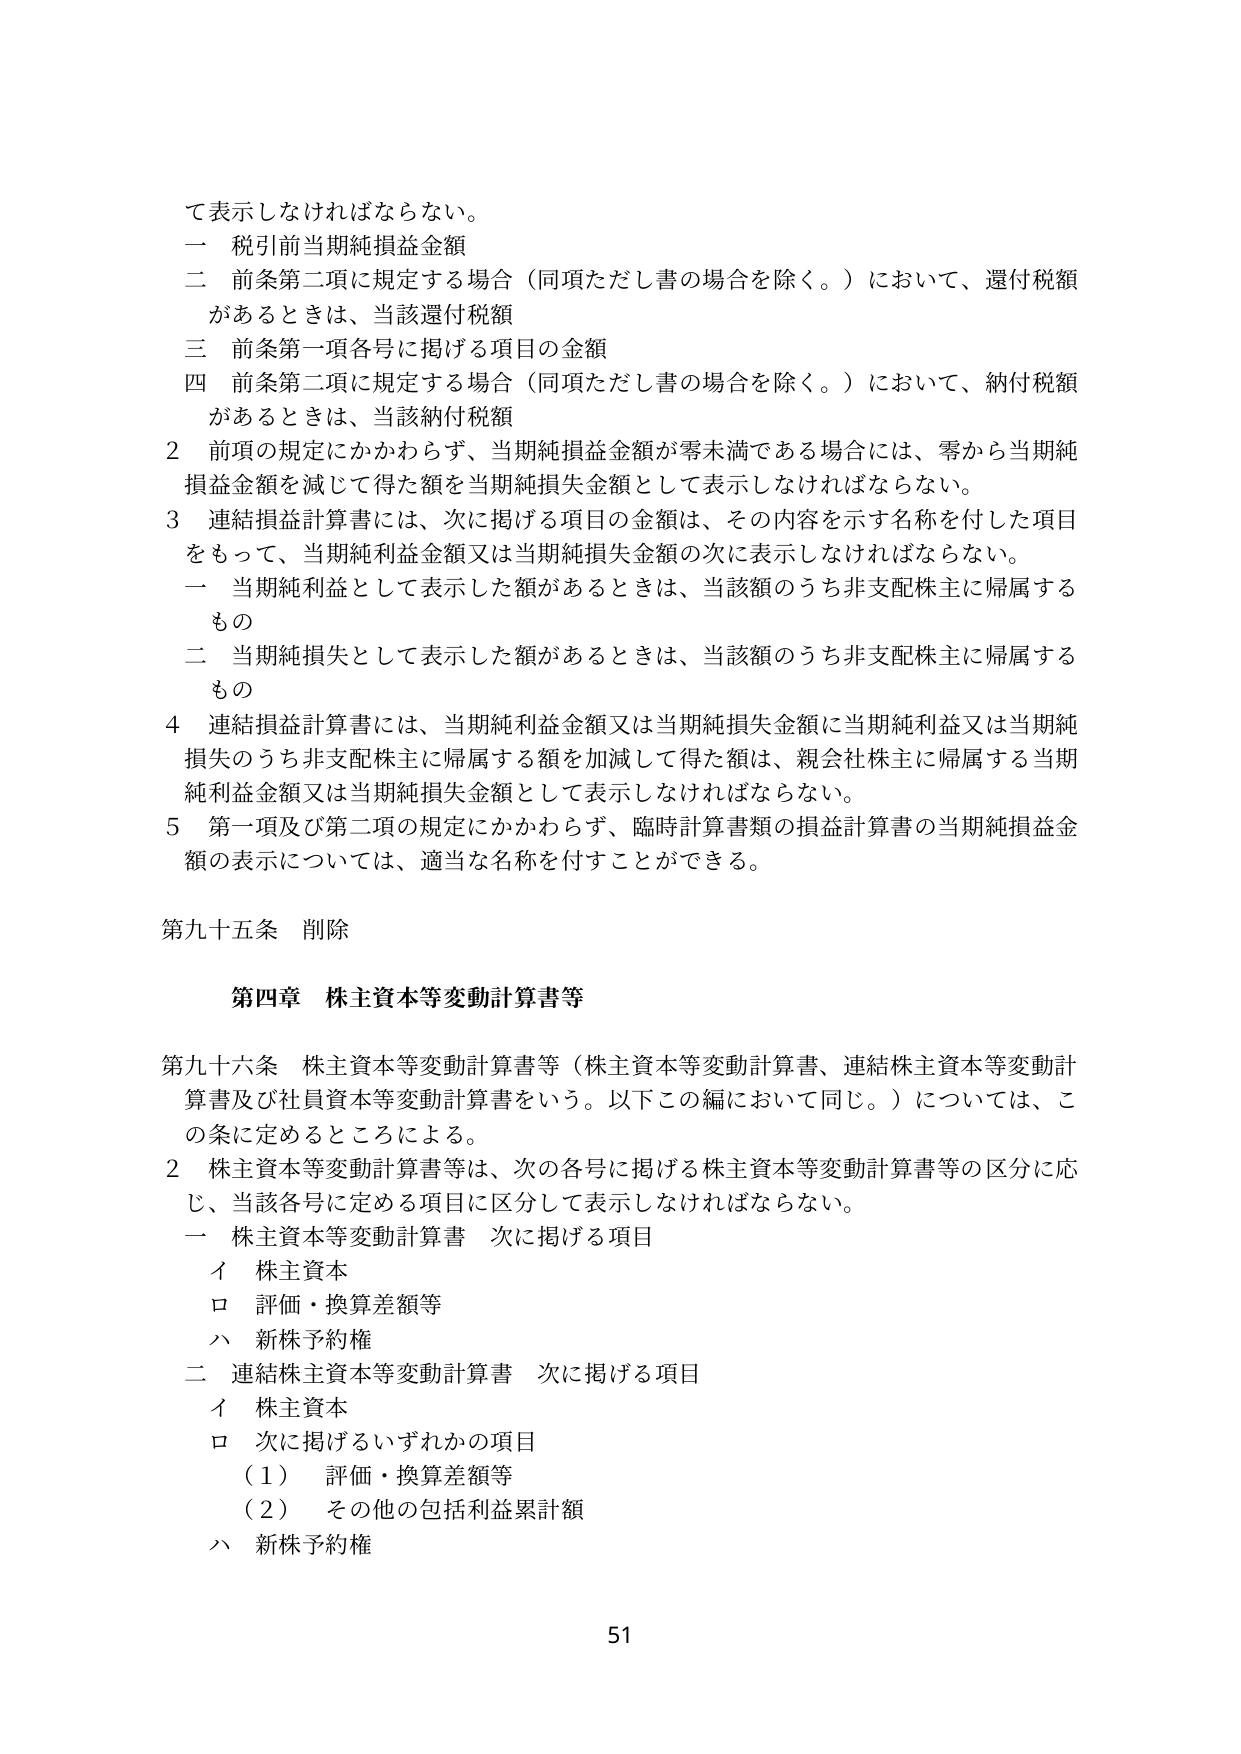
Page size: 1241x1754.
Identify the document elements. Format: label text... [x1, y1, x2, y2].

text 第九十六条 株主資本等変動計算書等（株主資本等変動計算書、連結株主資本等変動計算書及び社員資本等変動計算書をいう。以下この編において同じ。）については、この条に定めるところによる。 [161, 1048, 1079, 1150]
text ５ 第一項及び第二項の規定にかかわらず、臨時計算書類の損益計算書の当期純損益金額の表示については、適当な名称を付すことができる。 [161, 809, 1079, 877]
text ロ 次に掲げるいずれかの項目 [207, 1424, 1079, 1458]
text 四 前条第二項に規定する場合（同項ただし書の場合を除く。）において、納付税額があるときは、当該納付税額 [184, 364, 1079, 433]
text ３ 連結損益計算書には、次に掲げる項目の金額は、その内容を示す名称を付した項目をもって、当期純利益金額又は当期純損失金額の次に表示しなければならない。 [161, 501, 1079, 569]
text ハ 新株予約権 [207, 1526, 1079, 1560]
text 二 前条第二項に規定する場合（同項ただし書の場合を除く。）において、還付税額があるときは、当該還付税額 [184, 262, 1079, 330]
text 三 前条第一項各号に掲げる項目の金額 [184, 330, 1079, 364]
text 一 株主資本等変動計算書 次に掲げる項目 [184, 1219, 1079, 1253]
text 一 当期純利益として表示した額があるときは、当該額のうち非支配株主に帰属するもの [184, 569, 1079, 638]
text 第四章 株主資本等変動計算書等 [230, 979, 1079, 1014]
text 二 当期純損失として表示した額があるときは、当該額のうち非支配株主に帰属するもの [184, 638, 1079, 706]
text ロ 評価・換算差額等 [207, 1287, 1079, 1321]
text （２） その他の包括利益累計額 [230, 1492, 1079, 1526]
text ２ 前項の規定にかかわらず、当期純損益金額が零未満である場合には、零から当期純損益金額を減じて得た額を当期純損失金額として表示しなければならない。 [161, 433, 1079, 501]
text 第九十五条 削除 [161, 911, 1079, 945]
text 一 税引前当期純損益金額 [184, 228, 1079, 262]
text イ 株主資本 [207, 1253, 1079, 1287]
text ２ 株主資本等変動計算書等は、次の各号に掲げる株主資本等変動計算書等の区分に応じ、当該各号に定める項目に区分して表示しなければならない。 [161, 1150, 1079, 1219]
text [161, 194, 1079, 228]
text 二 連結株主資本等変動計算書 次に掲げる項目 [184, 1355, 1079, 1389]
text ハ 新株予約権 [207, 1321, 1079, 1355]
text （１） 評価・換算差額等 [230, 1458, 1079, 1492]
text イ 株主資本 [207, 1389, 1079, 1424]
text ４ 連結損益計算書には、当期純利益金額又は当期純損失金額に当期純利益又は当期純損失のうち非支配株主に帰属する額を加減して得た額は、親会社株主に帰属する当期純利益金額又は当期純損失金額として表示しなければならない。 [161, 706, 1079, 809]
